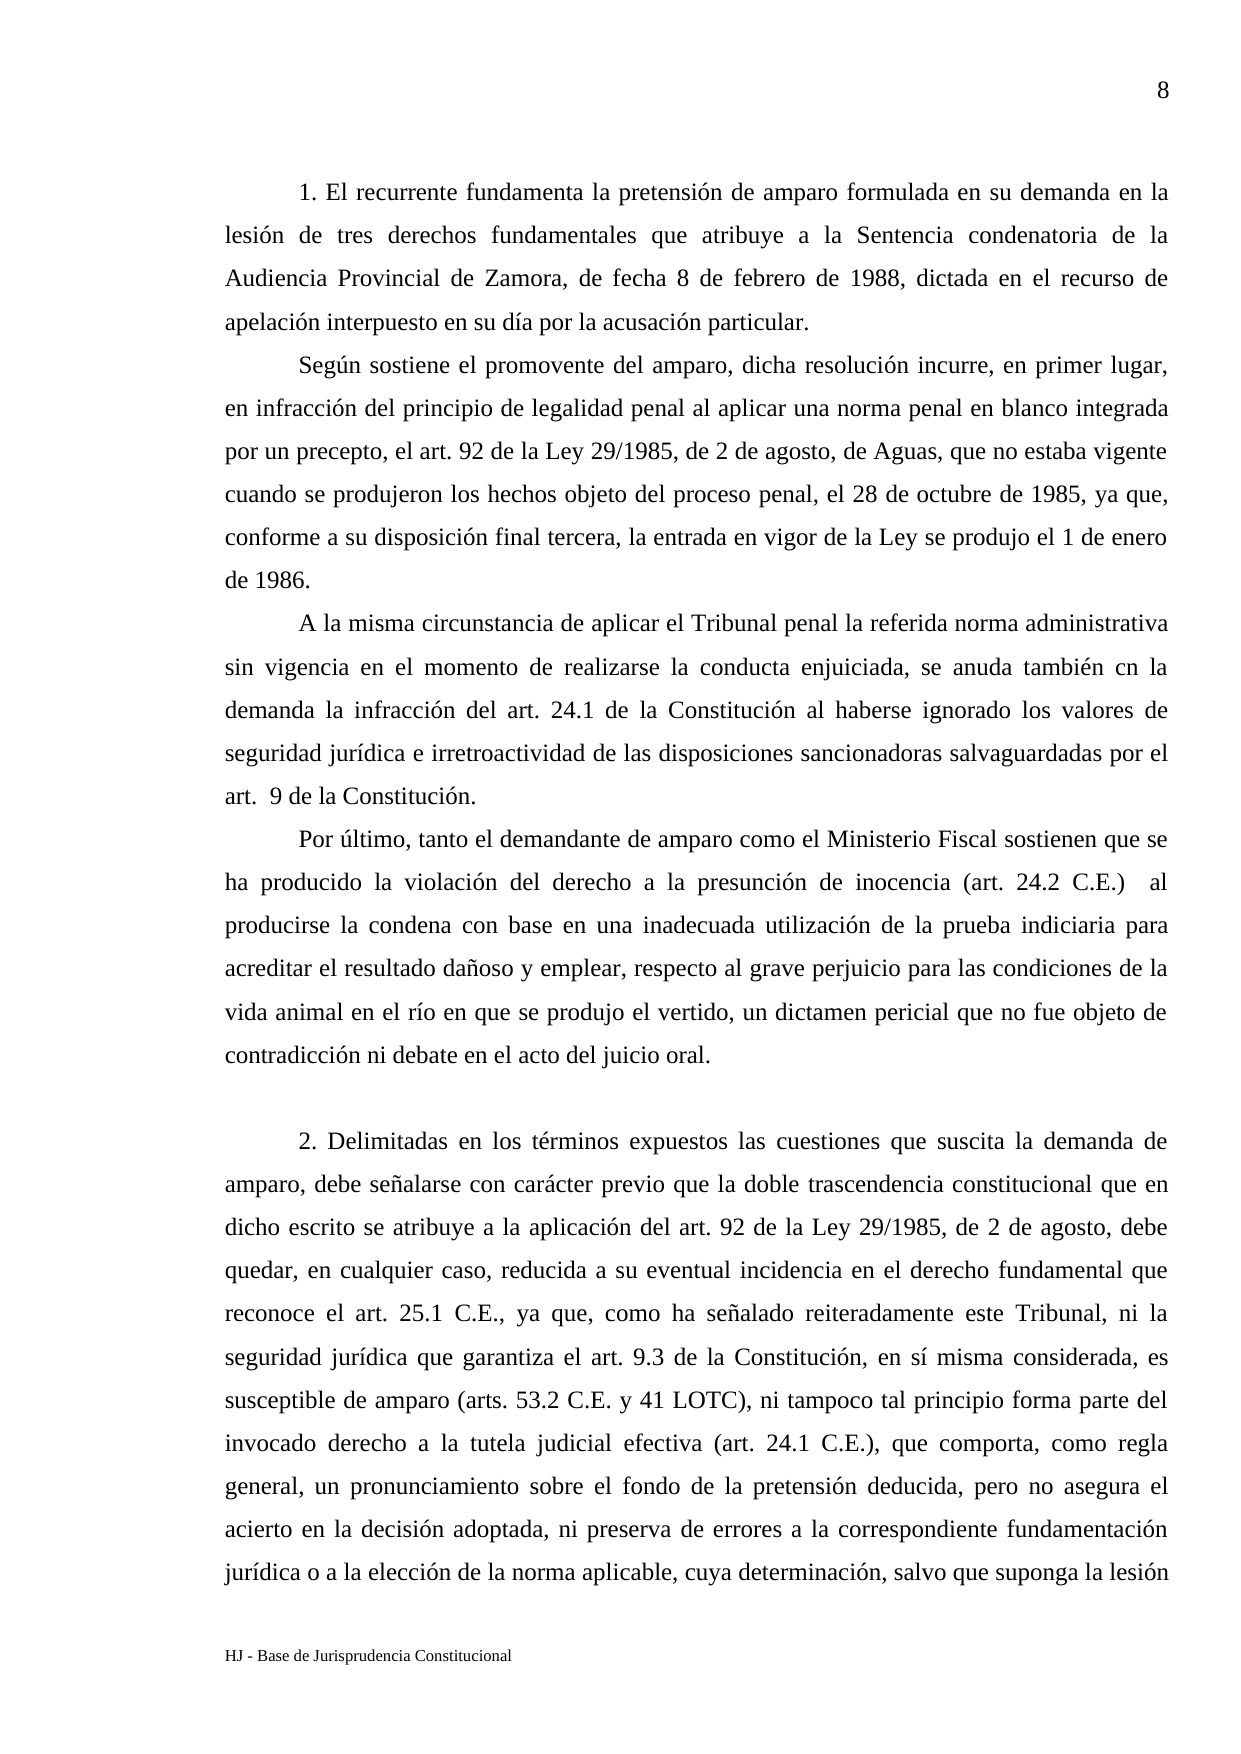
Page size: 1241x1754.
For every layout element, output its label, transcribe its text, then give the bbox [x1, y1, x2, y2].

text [224, 1126, 1169, 1586]
text 1. El recurrente fundamenta la pretensión de amparo formulada en su demanda en la lesión de tres derechos fundamentales que atribuye a la Sentencia condenatoria de la Audiencia Provincial de Zamora, de fecha 8 de febrero de 1988, dictada en el recurso de apelación interpuesto en su día por la acusación particular. [224, 177, 1169, 335]
text Por último, tanto el demandante de amparo como el Ministerio Fiscal sostienen que se ha producido la violación del derecho a la presunción de inocencia (art. 24.2 C.E.) al producirse la condena con base en una inadecuada utilización de la prueba indiciaria para acreditar el resultado dañoso y emplear, respecto al grave perjuicio para las condiciones de la vida animal en el río en que se produjo el vertido, un dictamen pericial que no fue objeto de contradicción ni debate en el acto del juicio oral. [224, 824, 1169, 1068]
text A la misma circunstancia de aplicar el Tribunal penal la referida norma administrativa sin vigencia en el momento de realizarse la conducta enjuiciada, se anuda también cn la demanda la infracción del art. 24.1 de la Constitución al haberse ignorado los valores de seguridad jurídica e irretroactividad de las disposiciones sancionadoras salvaguardadas por el art. 9 de la Constitución. [224, 608, 1169, 810]
text Según sostiene el promovente del amparo, dicha resolución incurre, en primer lugar, en infracción del principio de legalidad penal al aplicar una norma penal en blanco integrada por un precepto, el art. 92 de la Ley 29/1985, de 2 de agosto, de Aguas, que no estaba vigente cuando se produjeron los hechos objeto del proceso penal, el 28 de octubre de 1985, ya que, conforme a su disposición final tercera, la entrada en vigor de la Ley se produjo el 1 de enero de 1986. [224, 350, 1169, 594]
